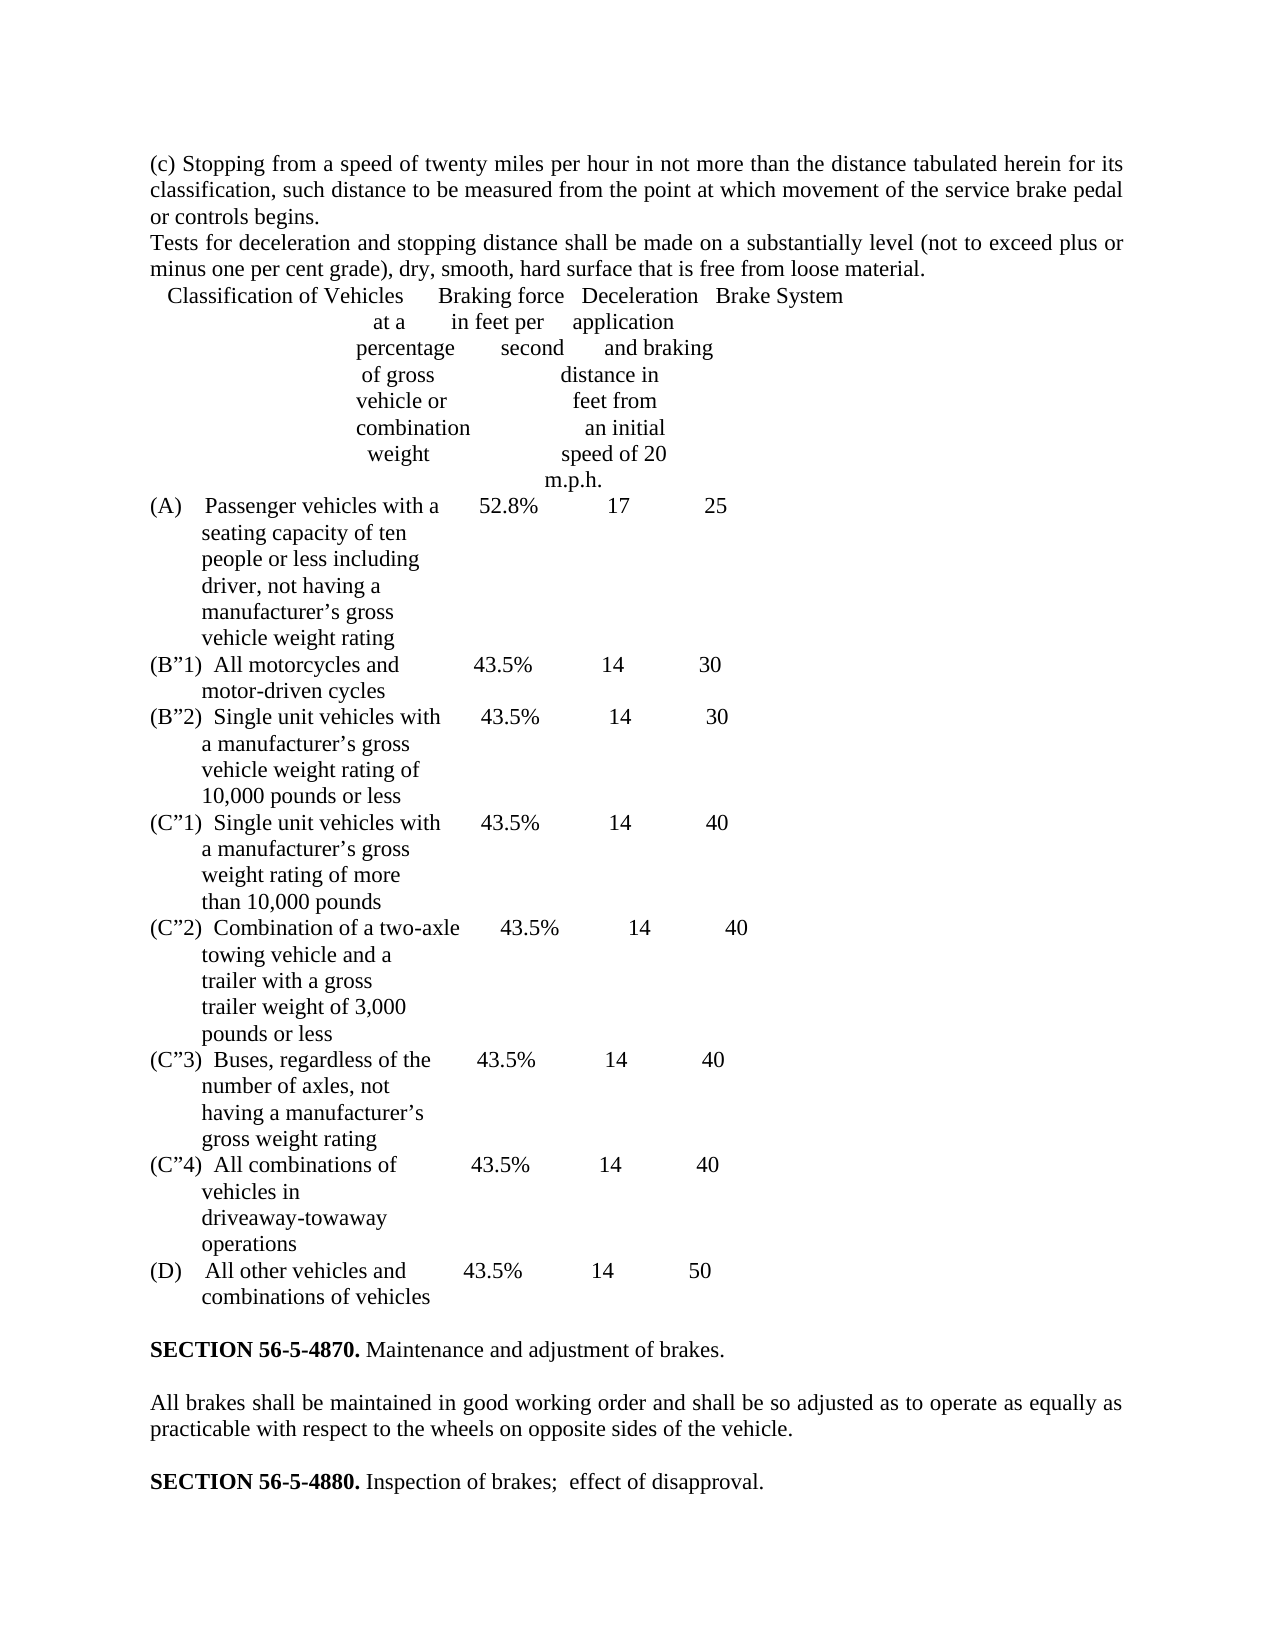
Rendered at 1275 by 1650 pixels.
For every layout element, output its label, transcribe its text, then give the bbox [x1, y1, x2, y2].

text than 10,000 pounds [150, 888, 1125, 914]
text pounds or less [150, 1020, 1125, 1046]
text percentage second and braking [150, 334, 1125, 361]
text at a in feet per application [150, 308, 1125, 334]
text of gross distance in [150, 361, 1125, 387]
text (C”2) Combination of a two-axle 43.5% 14 40 [150, 914, 1125, 941]
text (B”1) All motorcycles and 43.5% 14 30 [150, 651, 1125, 677]
text (D) All other vehicles and 43.5% 14 50 [150, 1257, 1125, 1283]
text (C”1) Single unit vehicles with 43.5% 14 40 [150, 809, 1125, 835]
text (C”4) All combinations of 43.5% 14 40 [150, 1151, 1125, 1178]
text vehicle weight rating of [150, 756, 1125, 782]
text (c) Stopping from a speed of twenty miles per hour in not more than the distance tabulated herein for its classification, such distance to be measured from the point at which movement of the service brake pedal or controls begins. [150, 150, 1125, 229]
text (B”2) Single unit vehicles with 43.5% 14 30 [150, 703, 1125, 730]
text having a manufacturer’s [150, 1099, 1125, 1125]
text (C”3) Buses, regardless of the 43.5% 14 40 [150, 1046, 1125, 1072]
text towing vehicle and a [150, 941, 1125, 967]
text SECTION 56-5-4880. Inspection of brakes; effect of disapproval. [150, 1468, 1125, 1494]
text vehicle or feet from [150, 387, 1125, 413]
text people or less including [150, 545, 1125, 572]
text vehicles in [150, 1178, 1125, 1204]
text Tests for deceleration and stopping distance shall be made on a substantially level (not to exceed plus or minus one per cent grade), dry, smooth, hard surface that is free from loose material. [150, 229, 1125, 282]
text Classification of Vehicles Braking force Deceleration Brake System [150, 282, 1125, 308]
text operations [150, 1231, 1125, 1257]
text seating capacity of ten [150, 519, 1125, 545]
text trailer weight of 3,000 [150, 993, 1125, 1020]
text (A) Passenger vehicles with a 52.8% 17 25 [150, 493, 1125, 519]
text weight speed of 20 [150, 440, 1125, 466]
text combinations of vehicles [150, 1283, 1125, 1309]
text driver, not having a [150, 572, 1125, 598]
text driveaway-towaway [150, 1204, 1125, 1231]
text combination an initial [150, 413, 1125, 440]
text All brakes shall be maintained in good working order and shall be so adjusted as to operate as equally as practicable with respect to the wheels on opposite sides of the vehicle. [150, 1389, 1125, 1441]
text a manufacturer’s gross [150, 730, 1125, 756]
text vehicle weight rating [150, 624, 1125, 651]
text manufacturer’s gross [150, 598, 1125, 624]
text weight rating of more [150, 862, 1125, 888]
text number of axles, not [150, 1072, 1125, 1099]
text motor-driven cycles [150, 677, 1125, 703]
text 10,000 pounds or less [150, 782, 1125, 809]
text a manufacturer’s gross [150, 835, 1125, 862]
text gross weight rating [150, 1125, 1125, 1151]
text trailer with a gross [150, 967, 1125, 993]
text m.p.h. [150, 466, 1125, 493]
text SECTION 56-5-4870. Maintenance and adjustment of brakes. [150, 1336, 1125, 1362]
